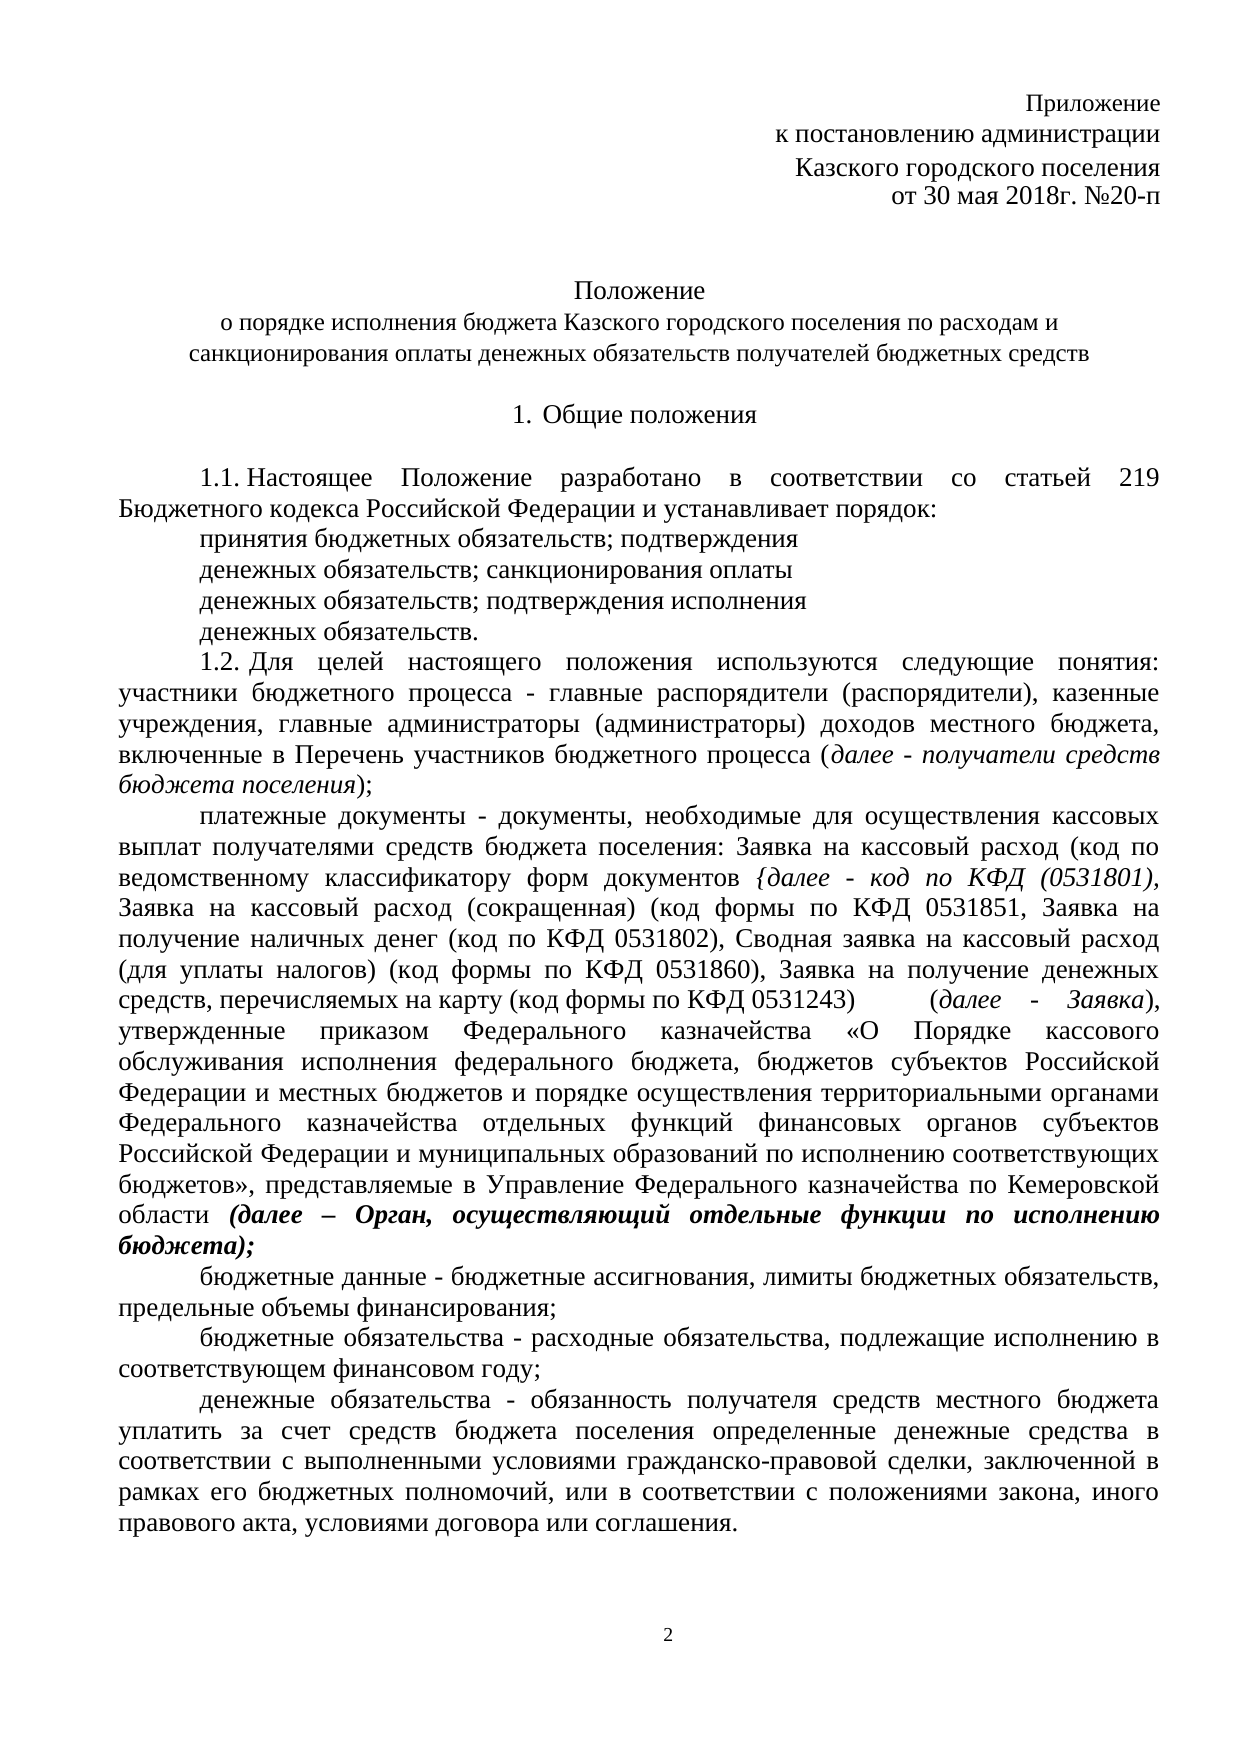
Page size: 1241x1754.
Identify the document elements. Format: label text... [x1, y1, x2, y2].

text к постановлению администрации [641, 117, 1161, 149]
text Положение [118, 275, 1161, 306]
text Приложение [118, 88, 1161, 117]
text о порядке исполнения бюджета Казского городского поселения по расходам и санкционирования оплаты денежных обязательств получателей бюджетных средств [118, 306, 1161, 367]
text Казского городского поселения [641, 149, 1161, 183]
text принятия бюджетных обязательств; подтверждения денежных обязательств; санкционирования оплаты денежных обязательств; подтверждения исполнения денежных обязательств. [199, 523, 867, 646]
text платежные документы - документы, необходимые для осуществления кассовых выплат получателями средств бюджета поселения: Заявка на кассовый расход (код по ведомственному классификатору форм документов {далее - код по КФД (0531801), Заявка на кассовый расход (сокращенная) (код формы по КФД 0531851, Заявка на получение наличных денег (код по КФД 0531802), Сводная заявка на кассовый расход (для уплаты налогов) (код формы по КФД 0531860), Заявка на получение денежных средств, перечисляемых на карту (код формы по КФД 0531243) (далее - Заявка), утвержденные приказом Федерального казначейства «О Порядке кассового обслуживания исполнения федерального бюджета, бюджетов субъектов Российской Федерации и местных бюджетов и порядке осуществления территориальными органами Федерального казначейства отдельных функций финансовых органов субъектов Российской Федерации и муниципальных образований по исполнению соответствующих бюджетов», представляемые в Управление Федерального казначейства по Кемеровской области (далее – Орган, осуществляющий отдельные функции по исполнению бюджета); [118, 800, 1161, 1261]
text денежные обязательства - обязанность получателя средств местного бюджета уплатить за счет средств бюджета поселения определенные денежные средства в соответствии с выполненными условиями гражданско-правовой сделки, заключенной в рамках его бюджетных полномочий, или в соответствии с положениями закона, иного правового акта, условиями договора или соглашения. [118, 1384, 1161, 1537]
text бюджетные данные - бюджетные ассигнования, лимиты бюджетных обязательств, предельные объемы финансирования; [118, 1261, 1161, 1322]
list Настоящее Положение разработано в соответствии со статьей 219 Бюджетного кодекса Российской Федерации и устанавливает порядок: [118, 462, 1161, 523]
list Общие положения [512, 402, 1161, 429]
text бюджетные обязательства - расходные обязательства, подлежащие исполнению в соответствующем финансовом году; [118, 1322, 1161, 1384]
text от 30 мая 2018г. №20-п [118, 183, 1161, 210]
list Для целей настоящего положения используются следующие понятия: участники бюджетного процесса - главные распорядители (распорядители), казенные учреждения, главные администраторы (администраторы) доходов местного бюджета, включенные в Перечень участников бюджетного процесса (далее - получатели средств бюджета поселения); [118, 646, 1161, 800]
